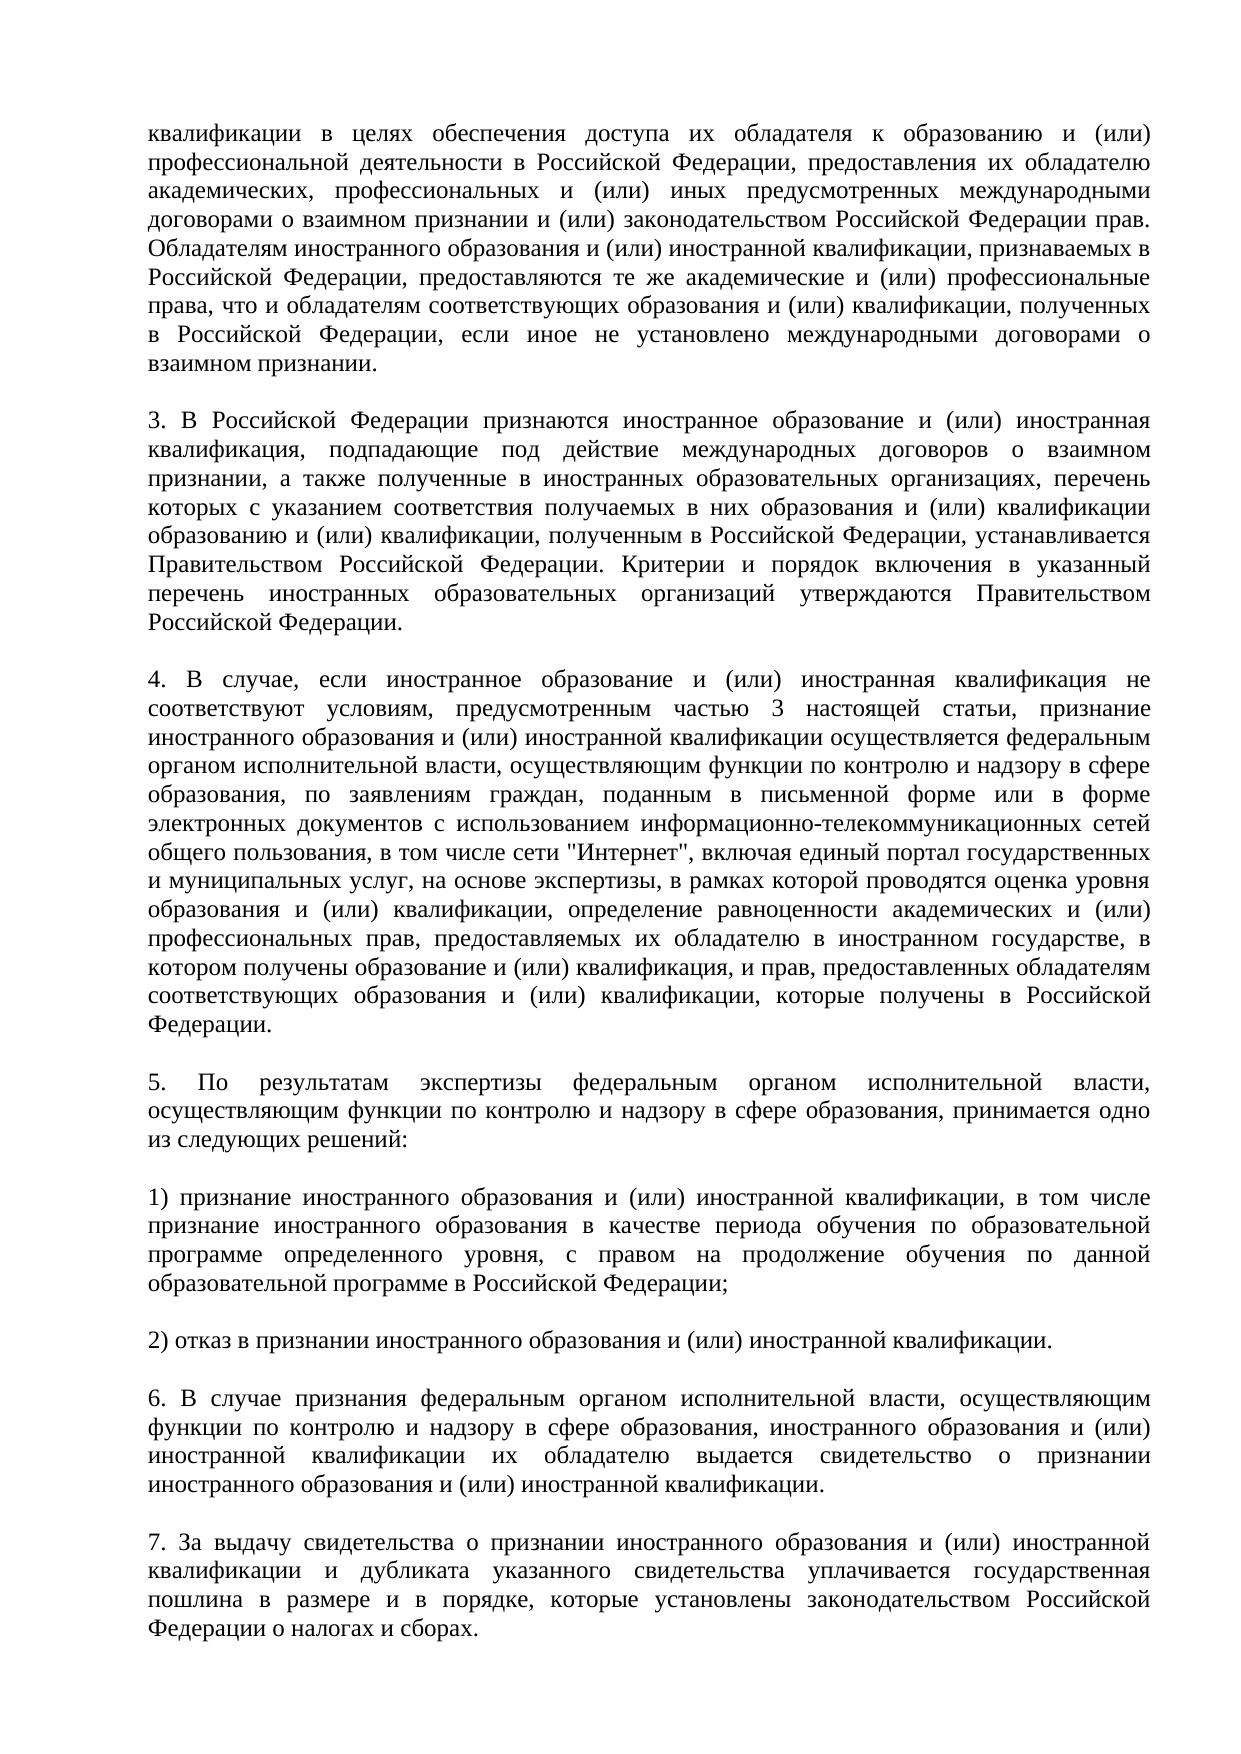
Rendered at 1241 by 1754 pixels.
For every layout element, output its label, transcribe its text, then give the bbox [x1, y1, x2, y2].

text 3. В Российской Федерации признаются иностранное образование и (или) иностранная квалификация, подпадающие под действие международных договоров о взаимном признании, а также полученные в иностранных образовательных организациях, перечень которых с указанием соответствия получаемых в них образования и (или) квалификации образованию и (или) квалификации, полученным в Российской Федерации, устанавливается Правительством Российской Федерации. Критерии и порядок включения в указанный перечень иностранных образовательных организаций утверждаются Правительством Российской Федерации. [148, 406, 1152, 636]
text 4. В случае, если иностранное образование и (или) иностранная квалификация не соответствуют условиям, предусмотренным частью 3 настоящей статьи, признание иностранного образования и (или) иностранной квалификации осуществляется федеральным органом исполнительной власти, осуществляющим функции по контролю и надзору в сфере образования, по заявлениям граждан, поданным в письменной форме или в форме электронных документов с использованием информационно-телекоммуникационных сетей общего пользования, в том числе сети "Интернет", включая единый портал государственных и муниципальных услуг, на основе экспертизы, в рамках которой проводятся оценка уровня образования и (или) квалификации, определение равноценности академических и (или) профессиональных прав, предоставляемых их обладателю в иностранном государстве, в котором получены образование и (или) квалификация, и прав, предоставленных обладателям соответствующих образования и (или) квалификации, которые получены в Российской Федерации. [148, 664, 1152, 1038]
text 5. По результатам экспертизы федеральным органом исполнительной власти, осуществляющим функции по контролю и надзору в сфере образования, принимается одно из следующих решений: [148, 1067, 1152, 1153]
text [148, 118, 1152, 377]
text 6. В случае признания федеральным органом исполнительной власти, осуществляющим функции по контролю и надзору в сфере образования, иностранного образования и (или) иностранной квалификации их обладателю выдается свидетельство о признании иностранного образования и (или) иностранной квалификации. [148, 1383, 1152, 1498]
text 1) признание иностранного образования и (или) иностранной квалификации, в том числе признание иностранного образования в качестве периода обучения по образовательной программе определенного уровня, с правом на продолжение обучения по данной образовательной программе в Российской Федерации; [148, 1182, 1152, 1297]
text 7. За выдачу свидетельства о признании иностранного образования и (или) иностранной квалификации и дубликата указанного свидетельства уплачивается государственная пошлина в размере и в порядке, которые установлены законодательством Российской Федерации о налогах и сборах. [148, 1527, 1152, 1642]
text 2) отказ в признании иностранного образования и (или) иностранной квалификации. [148, 1326, 1152, 1354]
